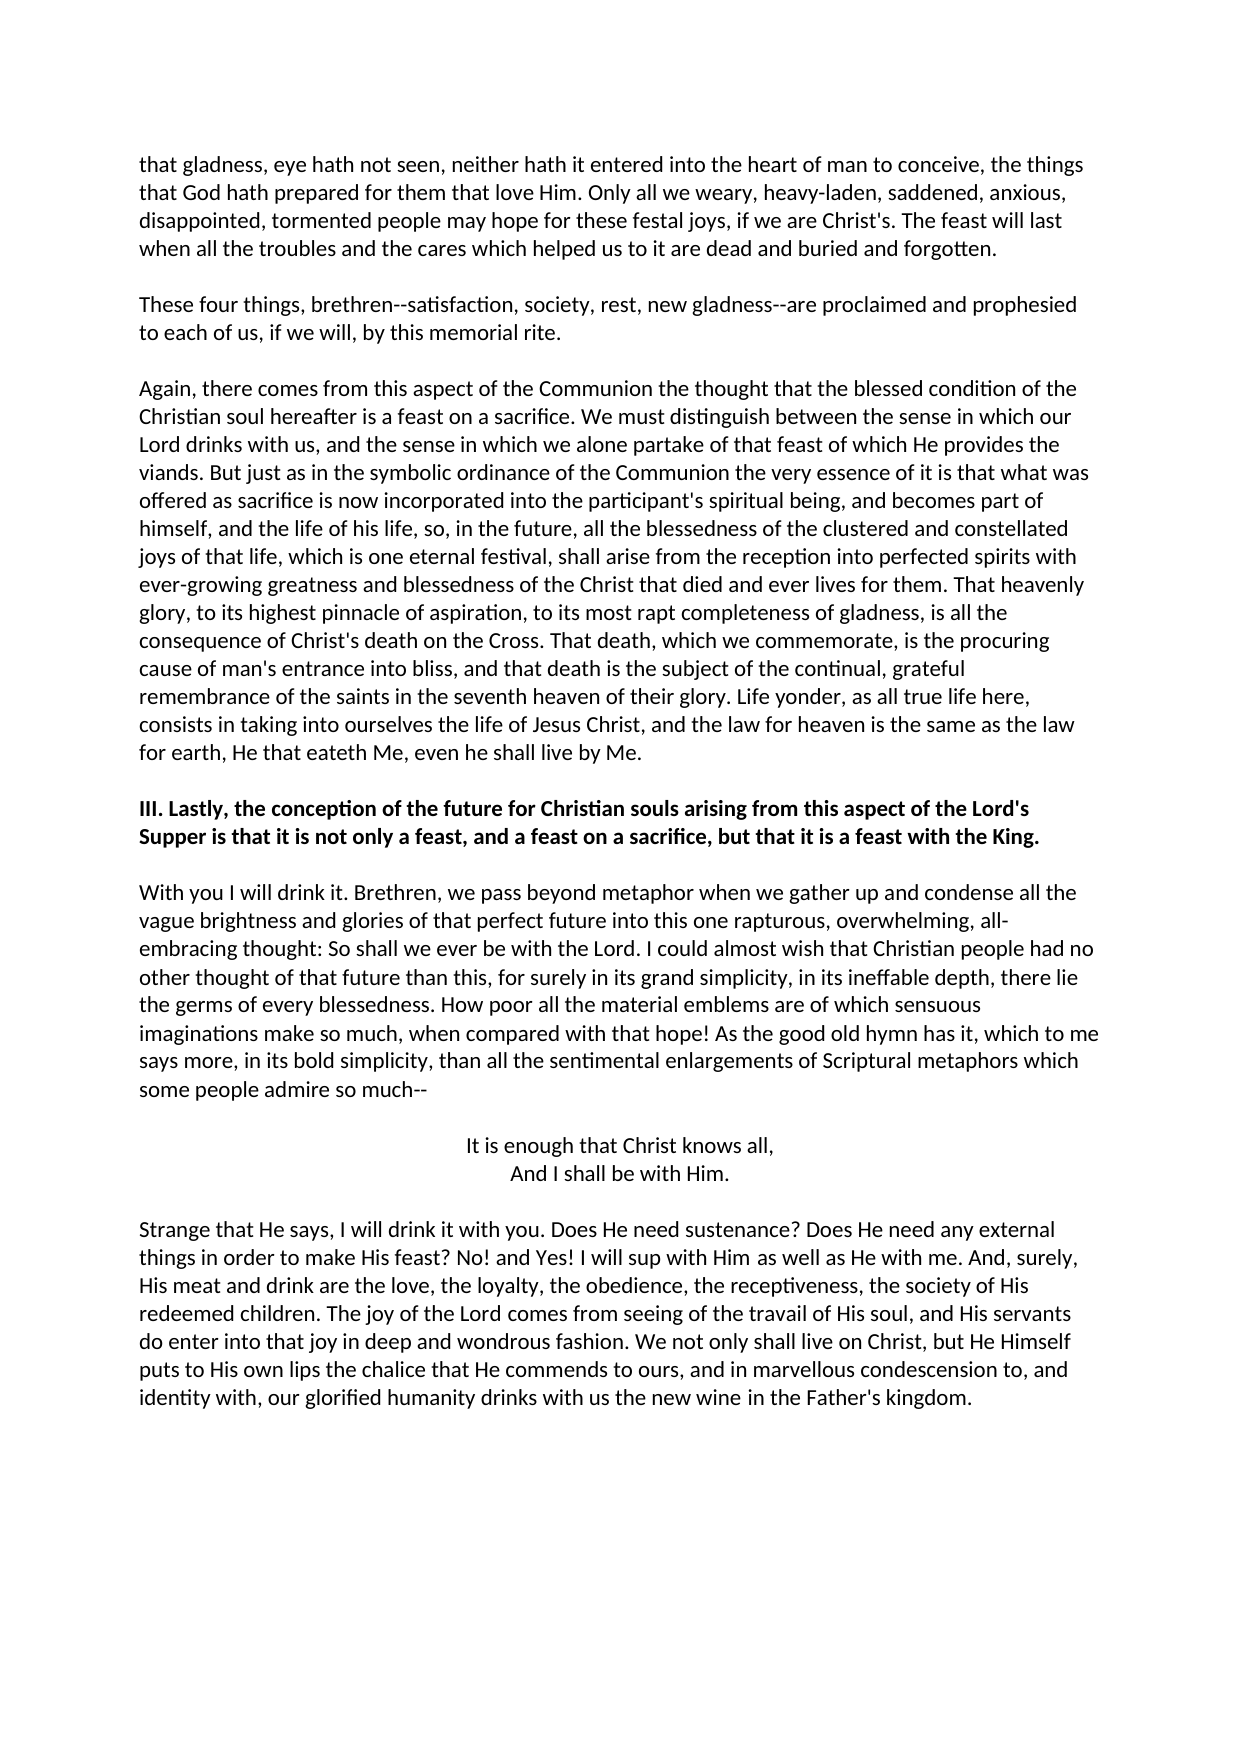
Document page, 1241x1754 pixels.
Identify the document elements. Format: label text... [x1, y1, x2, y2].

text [139, 150, 1101, 262]
text III. Lastly, the conception of the future for Christian souls arising from this aspect of the Lord's Supper is that it is not only a feast, and a feast on a sacrifice, but that it is a feast with the King. [139, 794, 1101, 851]
text With you I will drink it. Brethren, we pass beyond metaphor when we gather up and condense all the vague brightness and glories of that perfect future into this one rapturous, overwhelming, all-embracing thought: So shall we ever be with the Lord. I could almost wish that Christian people had no other thought of that future than this, for surely in its grand simplicity, in its ineffable depth, there lie the germs of every blessedness. How poor all the material emblems are of which sensuous imaginations make so much, when compared with that hope! As the good old hymn has it, which to me says more, in its bold simplicity, than all the sentimental enlargements of Scriptural metaphors which some people admire so much-- [139, 878, 1101, 1103]
text It is enough that Christ knows all, [139, 1131, 1101, 1159]
text These four things, brethren--satisfaction, society, rest, new gladness--are proclaimed and prophesied to each of us, if we will, by this memorial rite. [139, 290, 1101, 346]
text Strange that He says, I will drink it with you. Does He need sustenance? Does He need any external things in order to make His feast? No! and Yes! I will sup with Him as well as He with me. And, surely, His meat and drink are the love, the loyalty, the obedience, the receptiveness, the society of His redeemed children. The joy of the Lord comes from seeing of the travail of His soul, and His servants do enter into that joy in deep and wondrous fashion. We not only shall live on Christ, but He Himself puts to His own lips the chalice that He commends to ours, and in marvellous condescension to, and identity with, our glorified humanity drinks with us the new wine in the Father's kingdom. [139, 1215, 1101, 1411]
text Again, there comes from this aspect of the Communion the thought that the blessed condition of the Christian soul hereafter is a feast on a sacrifice. We must distinguish between the sense in which our Lord drinks with us, and the sense in which we alone partake of that feast of which He provides the viands. But just as in the symbolic ordinance of the Communion the very essence of it is that what was offered as sacrifice is now incorporated into the participant's spiritual being, and becomes part of himself, and the life of his life, so, in the future, all the blessedness of the clustered and constellated joys of that life, which is one eternal festival, shall arise from the reception into perfected spirits with ever-growing greatness and blessedness of the Christ that died and ever lives for them. That heavenly glory, to its highest pinnacle of aspiration, to its most rapt completeness of gladness, is all the consequence of Christ's death on the Cross. That death, which we commemorate, is the procuring cause of man's entrance into bliss, and that death is the subject of the continual, grateful remembrance of the saints in the seventh heaven of their glory. Life yonder, as all true life here, consists in taking into ourselves the life of Jesus Christ, and the law for heaven is the same as the law for earth, He that eateth Me, even he shall live by Me. [139, 374, 1101, 766]
text And I shall be with Him. [139, 1159, 1101, 1187]
